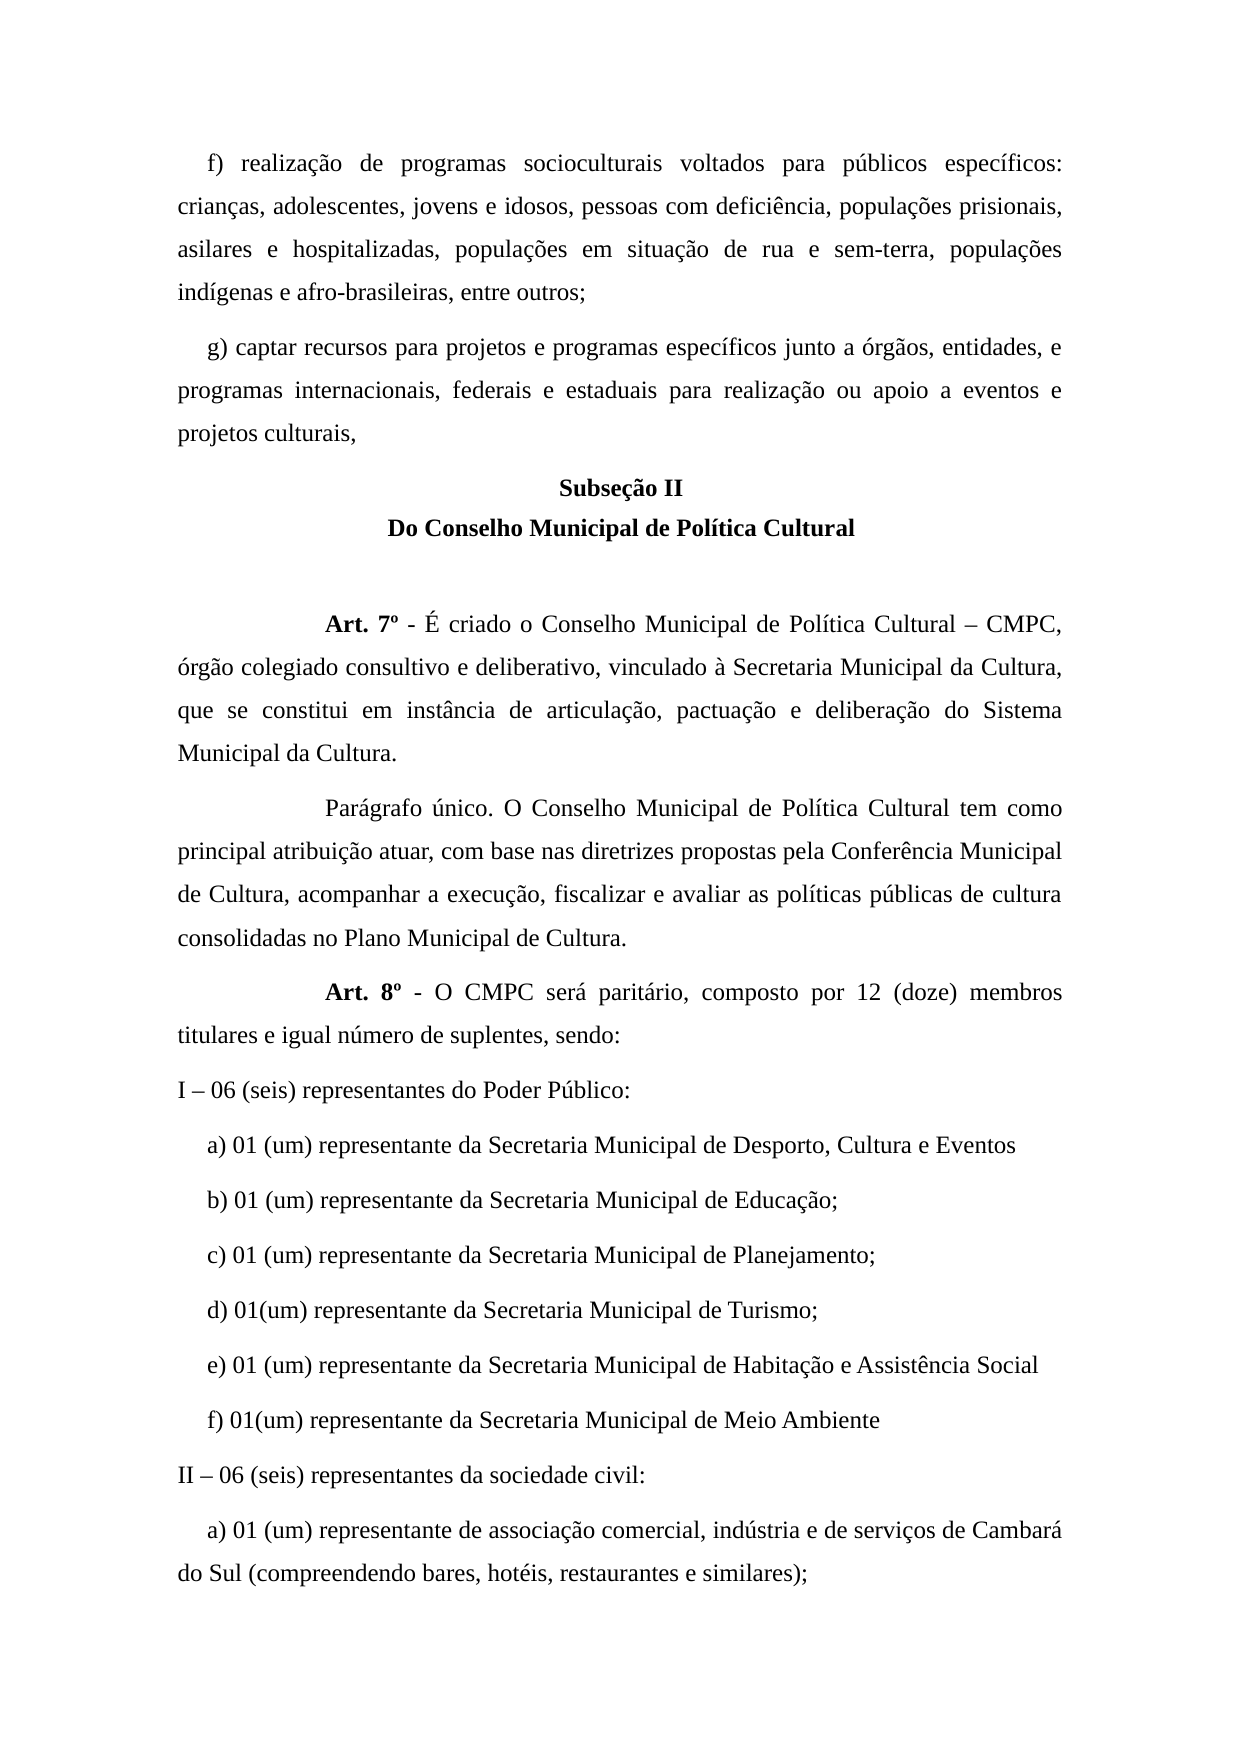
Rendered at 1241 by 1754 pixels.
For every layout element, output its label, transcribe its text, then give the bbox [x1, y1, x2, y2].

text Subseção II [177, 473, 1063, 502]
text f) 01(um) representante da Secretaria Municipal de Meio Ambiente [177, 1405, 1063, 1434]
text f) realização de programas socioculturais voltados para públicos específicos: crianças, adolescentes, jovens e idosos, pessoas com deficiência, populações prisionais, asilares e hospitalizadas, populações em situação de rua e sem-terra, populações indígenas e afro-brasileiras, entre outros; [177, 148, 1063, 306]
text Do Conselho Municipal de Política Cultural [177, 513, 1063, 542]
text d) 01(um) representante da Secretaria Municipal de Turismo; [177, 1295, 1063, 1324]
text a) 01 (um) representante de associação comercial, indústria e de serviços de Cambará do Sul (compreendendo bares, hotéis, restaurantes e similares); [177, 1515, 1063, 1587]
text Art. 7º - É criado o Conselho Municipal de Política Cultural – CMPC, órgão colegiado consultivo e deliberativo, vinculado à Secretaria Municipal da Cultura, que se constitui em instância de articulação, pactuação e deliberação do Sistema Municipal da Cultura. [177, 609, 1063, 767]
text b) 01 (um) representante da Secretaria Municipal de Educação; [177, 1185, 1063, 1214]
text II – 06 (seis) representantes da sociedade civil: [177, 1460, 1063, 1488]
text g) captar recursos para projetos e programas específicos junto a órgãos, entidades, e programas internacionais, federais e estaduais para realização ou apoio a eventos e projetos culturais, [177, 332, 1063, 447]
text a) 01 (um) representante da Secretaria Municipal de Desporto, Cultura e Eventos [177, 1130, 1063, 1159]
text e) 01 (um) representante da Secretaria Municipal de Habitação e Assistência Social [177, 1350, 1063, 1379]
text I – 06 (seis) representantes do Poder Público: [177, 1076, 1063, 1104]
text c) 01 (um) representante da Secretaria Municipal de Planejamento; [177, 1240, 1063, 1269]
text Art. 8º - O CMPC será paritário, composto por 12 (doze) membros titulares e igual número de suplentes, sendo: [177, 977, 1063, 1049]
text Parágrafo único. O Conselho Municipal de Política Cultural tem como principal atribuição atuar, com base nas diretrizes propostas pela Conferência Municipal de Cultura, acompanhar a execução, fiscalizar e avaliar as políticas públicas de cultura consolidadas no Plano Municipal de Cultura. [177, 793, 1063, 951]
